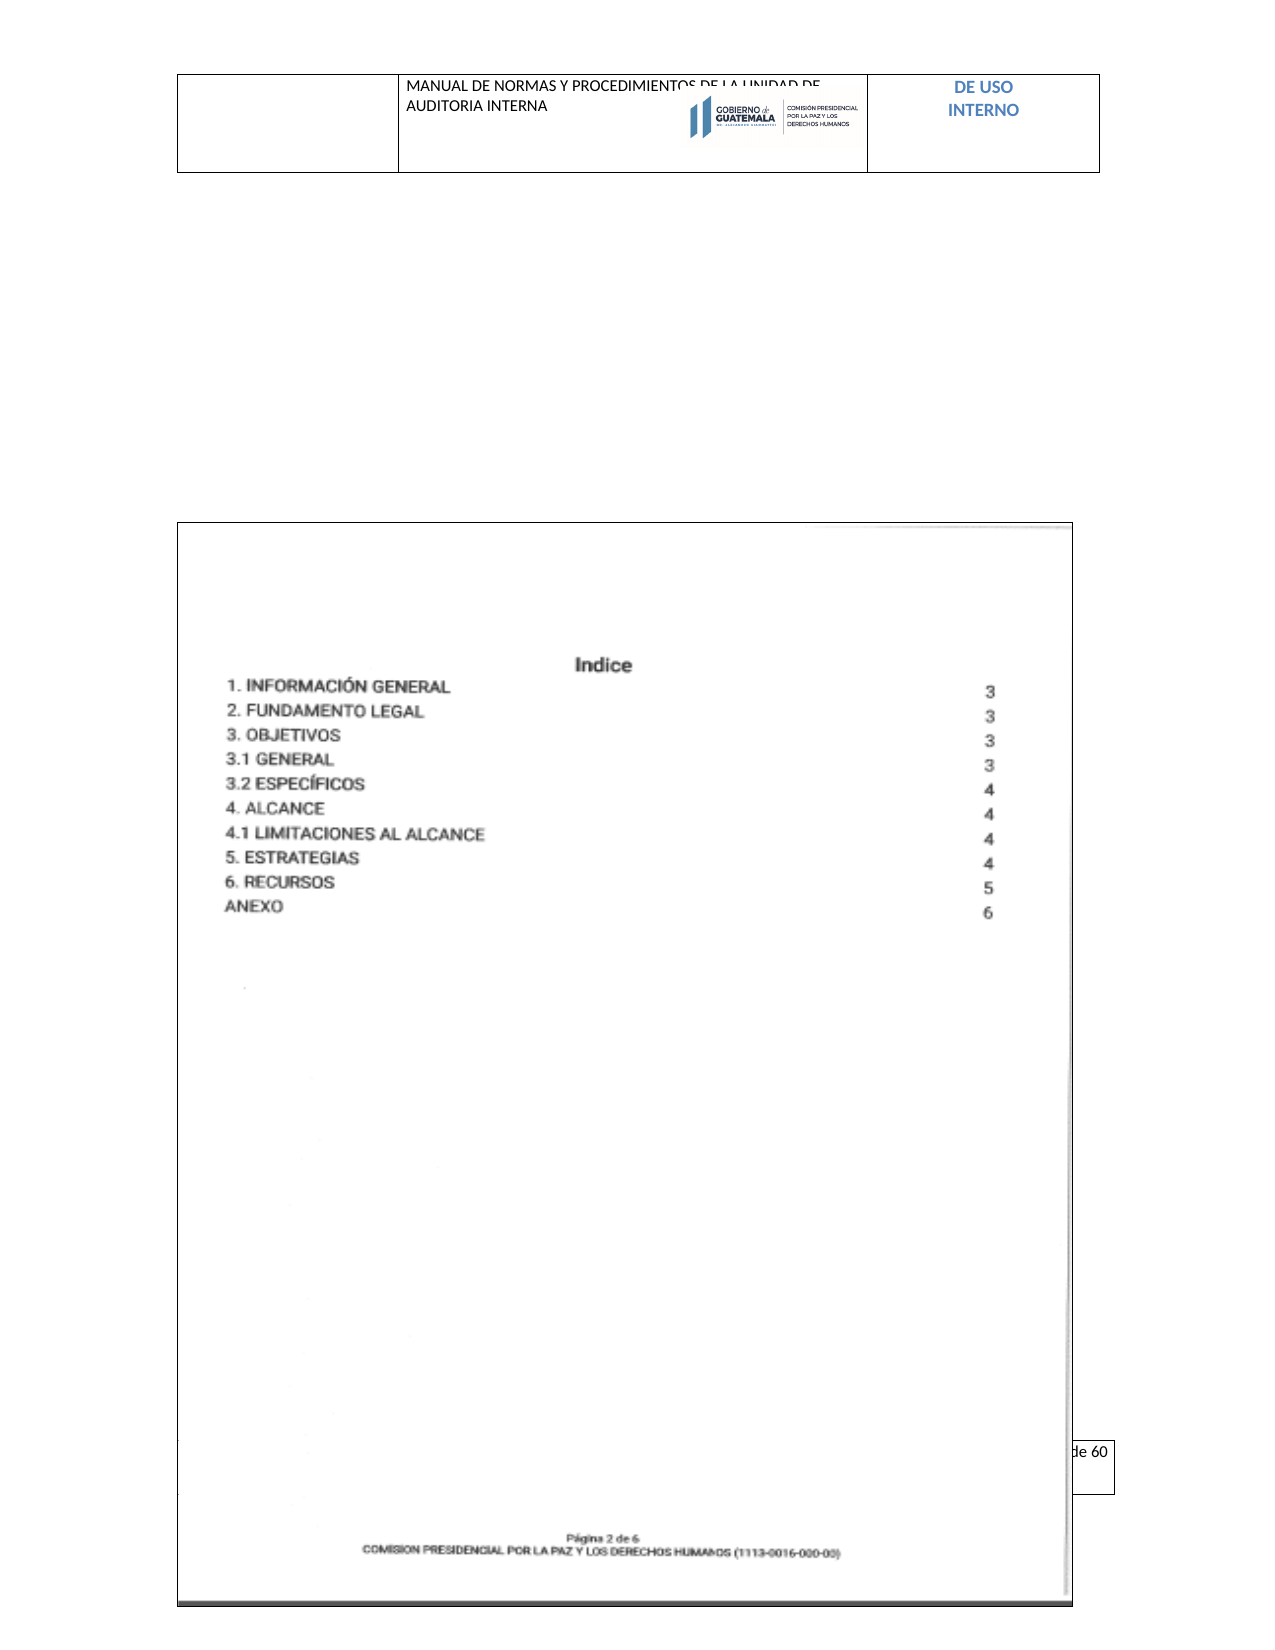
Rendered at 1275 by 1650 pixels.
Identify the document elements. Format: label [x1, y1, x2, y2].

picture [680, 86, 866, 148]
picture [178, 523, 1072, 1606]
